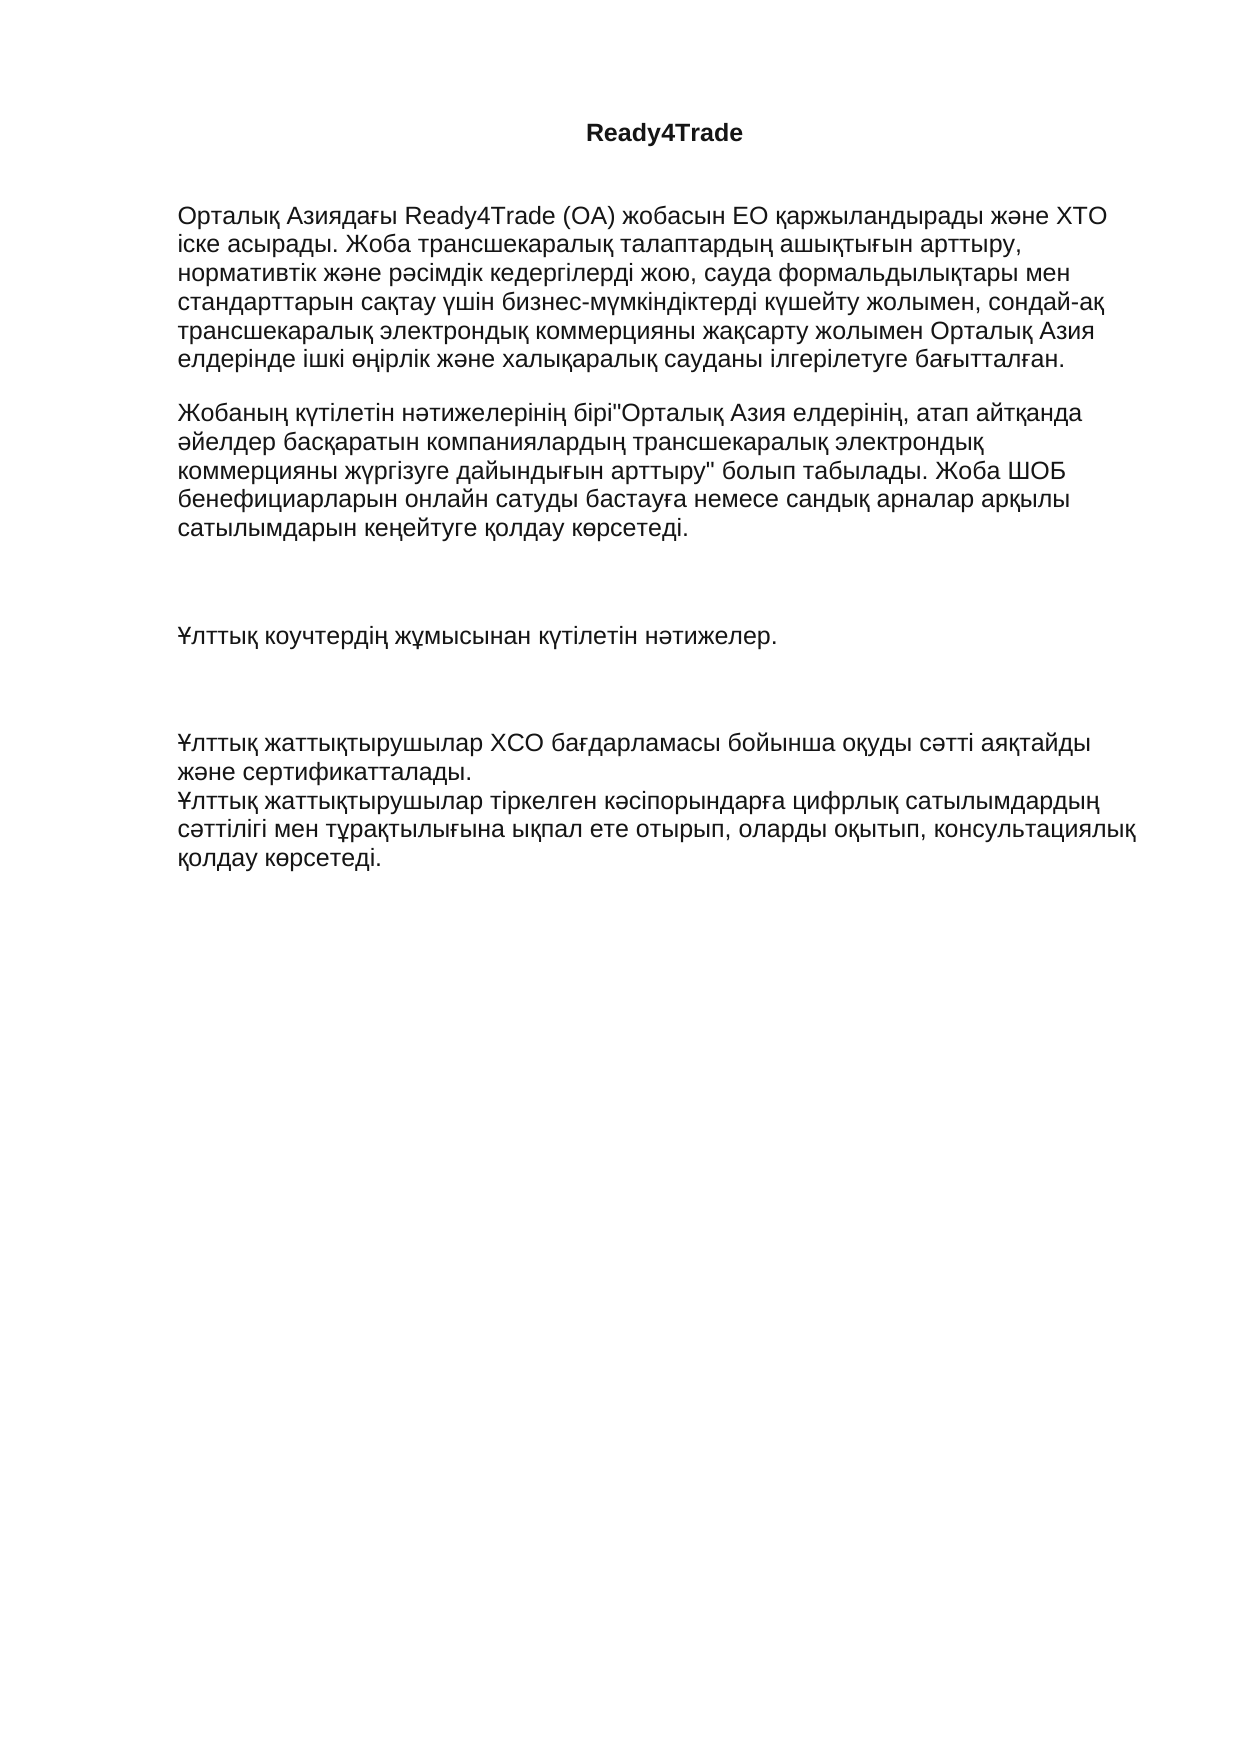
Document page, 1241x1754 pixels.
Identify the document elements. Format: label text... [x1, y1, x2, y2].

text Ready4Trade [177, 118, 1152, 147]
text Ұлттық жаттықтырушылар ХСО бағдарламасы бойынша оқуды сәтті аяқтайды және сертификатталады. Ұлттық жаттықтырушылар тіркелген кәсіпорындарға цифрлық сатылымдардың сәттілігі мен тұрақтылығына ықпал ете отырып, оларды оқытып, консультациялық қолдау көрсетеді. [177, 728, 1152, 872]
text Ұлттық коучтердің жұмысынан күтілетін нәтижелер. [177, 621, 1152, 649]
text Орталық Азиядағы Ready4Trade (ОА) жобасын ЕО қаржыландырады және ХТО іске асырады. Жоба трансшекаралық талаптардың ашықтығын арттыру, нормативтік және рәсімдік кедергілерді жою, сауда формальдылықтары мен стандарттарын сақтау үшін бизнес-мүмкіндіктерді күшейту жолымен, сондай-ақ трансшекаралық электрондық коммерцияны жақсарту жолымен Орталық Азия елдерінде ішкі өңірлік және халықаралық сауданы ілгерілетуге бағытталған. [177, 201, 1152, 373]
text Жобаның күтілетін нәтижелерінің бірі"Орталық Азия елдерінің, атап айтқанда әйелдер басқаратын компаниялардың трансшекаралық электрондық коммерцияны жүргізуге дайындығын арттыру" болып табылады. Жоба ШОБ бенефициарларын онлайн сатуды бастауға немесе сандық арналар арқылы сатылымдарын кеңейтуге қолдау көрсетеді. [177, 398, 1152, 542]
